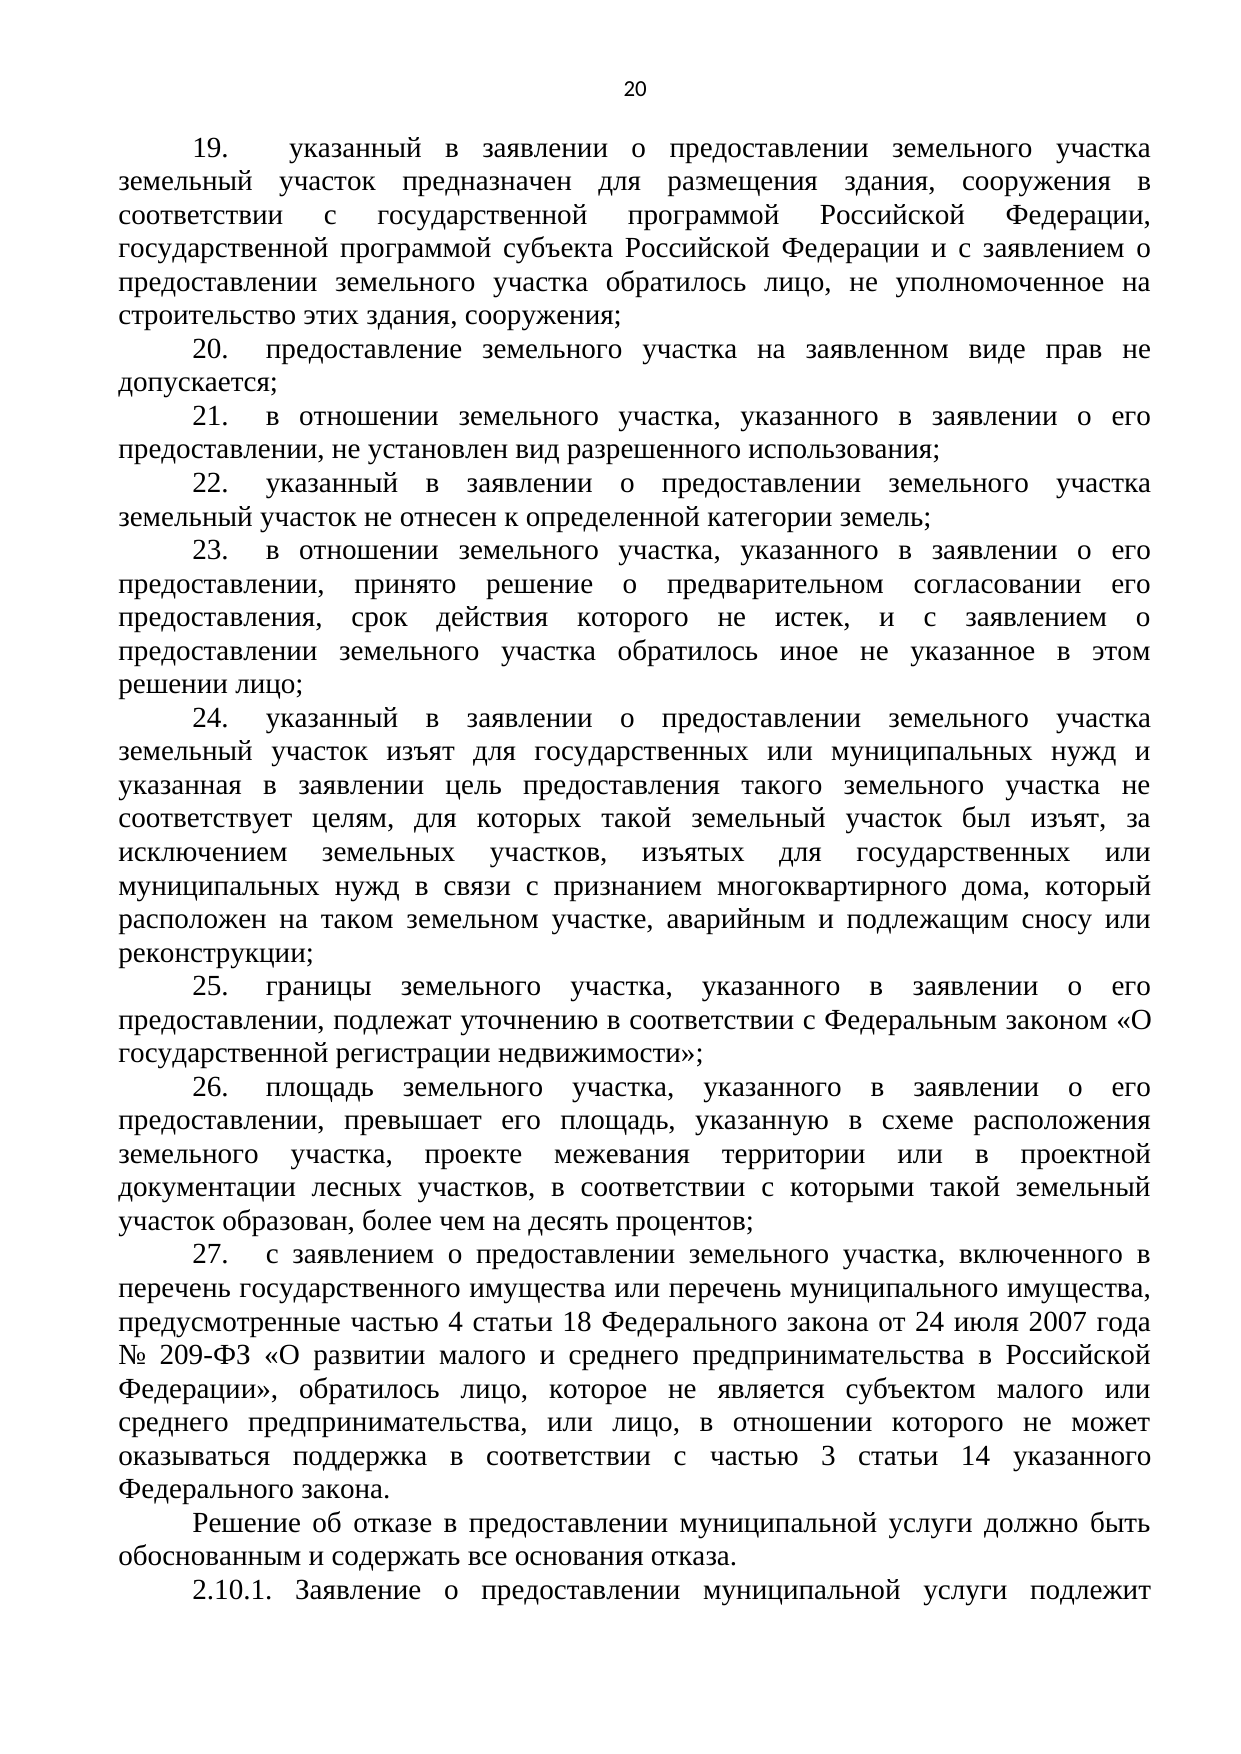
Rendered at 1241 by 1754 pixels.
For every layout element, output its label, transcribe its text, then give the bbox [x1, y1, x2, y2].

text Решение об отказе в предоставлении муниципальной услуги должно быть обоснованным и содержать все основания отказа. [118, 1505, 1152, 1572]
list предоставление земельного участка на заявленном виде прав не допускается; [118, 331, 1152, 398]
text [118, 1572, 1152, 1606]
list в отношении земельного участка, указанного в заявлении о его предоставлении, не установлен вид разрешенного использования; [118, 398, 1152, 465]
list указанный в заявлении о предоставлении земельного участка земельный участок не отнесен к определенной категории земель; [118, 465, 1152, 532]
list границы земельного участка, указанного в заявлении о его предоставлении, подлежат уточнению в соответствии с Федеральным законом «О государственной регистрации недвижимости»; [118, 968, 1152, 1069]
list указанный в заявлении о предоставлении земельного участка земельный участок изъят для государственных или муниципальных нужд и указанная в заявлении цель предоставления такого земельного участка не соответствует целям, для которых такой земельный участок был изъят, за исключением земельных участков, изъятых для государственных или муниципальных нужд в связи с признанием многоквартирного дома, который расположен на таком земельном участке, аварийным и подлежащим сносу или реконструкции; [118, 700, 1152, 968]
list площадь земельного участка, указанного в заявлении о его предоставлении, превышает его площадь, указанную в схеме расположения земельного участка, проекте межевания территории или в проектной документации лесных участков, в соответствии с которыми такой земельный участок образован, более чем на десять процентов; [118, 1069, 1152, 1237]
list в отношении земельного участка, указанного в заявлении о его предоставлении, принято решение о предварительном согласовании его предоставления, срок действия которого не истек, и с заявлением о предоставлении земельного участка обратилось иное не указанное в этом решении лицо; [118, 532, 1152, 700]
list указанный в заявлении о предоставлении земельного участка земельный участок предназначен для размещения здания, сооружения в соответствии с государственной программой Российской Федерации, государственной программой субъекта Российской Федерации и с заявлением о предоставлении земельного участка обратилось лицо, не уполномоченное на строительство этих здания, сооружения; [118, 130, 1152, 331]
list с заявлением о предоставлении земельного участка, включенного в перечень государственного имущества или перечень муниципального имущества, предусмотренные частью 4 статьи 18 Федерального закона от 24 июля 2007 года № 209-ФЗ «О развитии малого и среднего предпринимательства в Российской Федерации», обратилось лицо, которое не является субъектом малого или среднего предпринимательства, или лицо, в отношении которого не может оказываться поддержка в соответствии с частью 3 статьи 14 указанного Федерального закона. [118, 1237, 1152, 1505]
